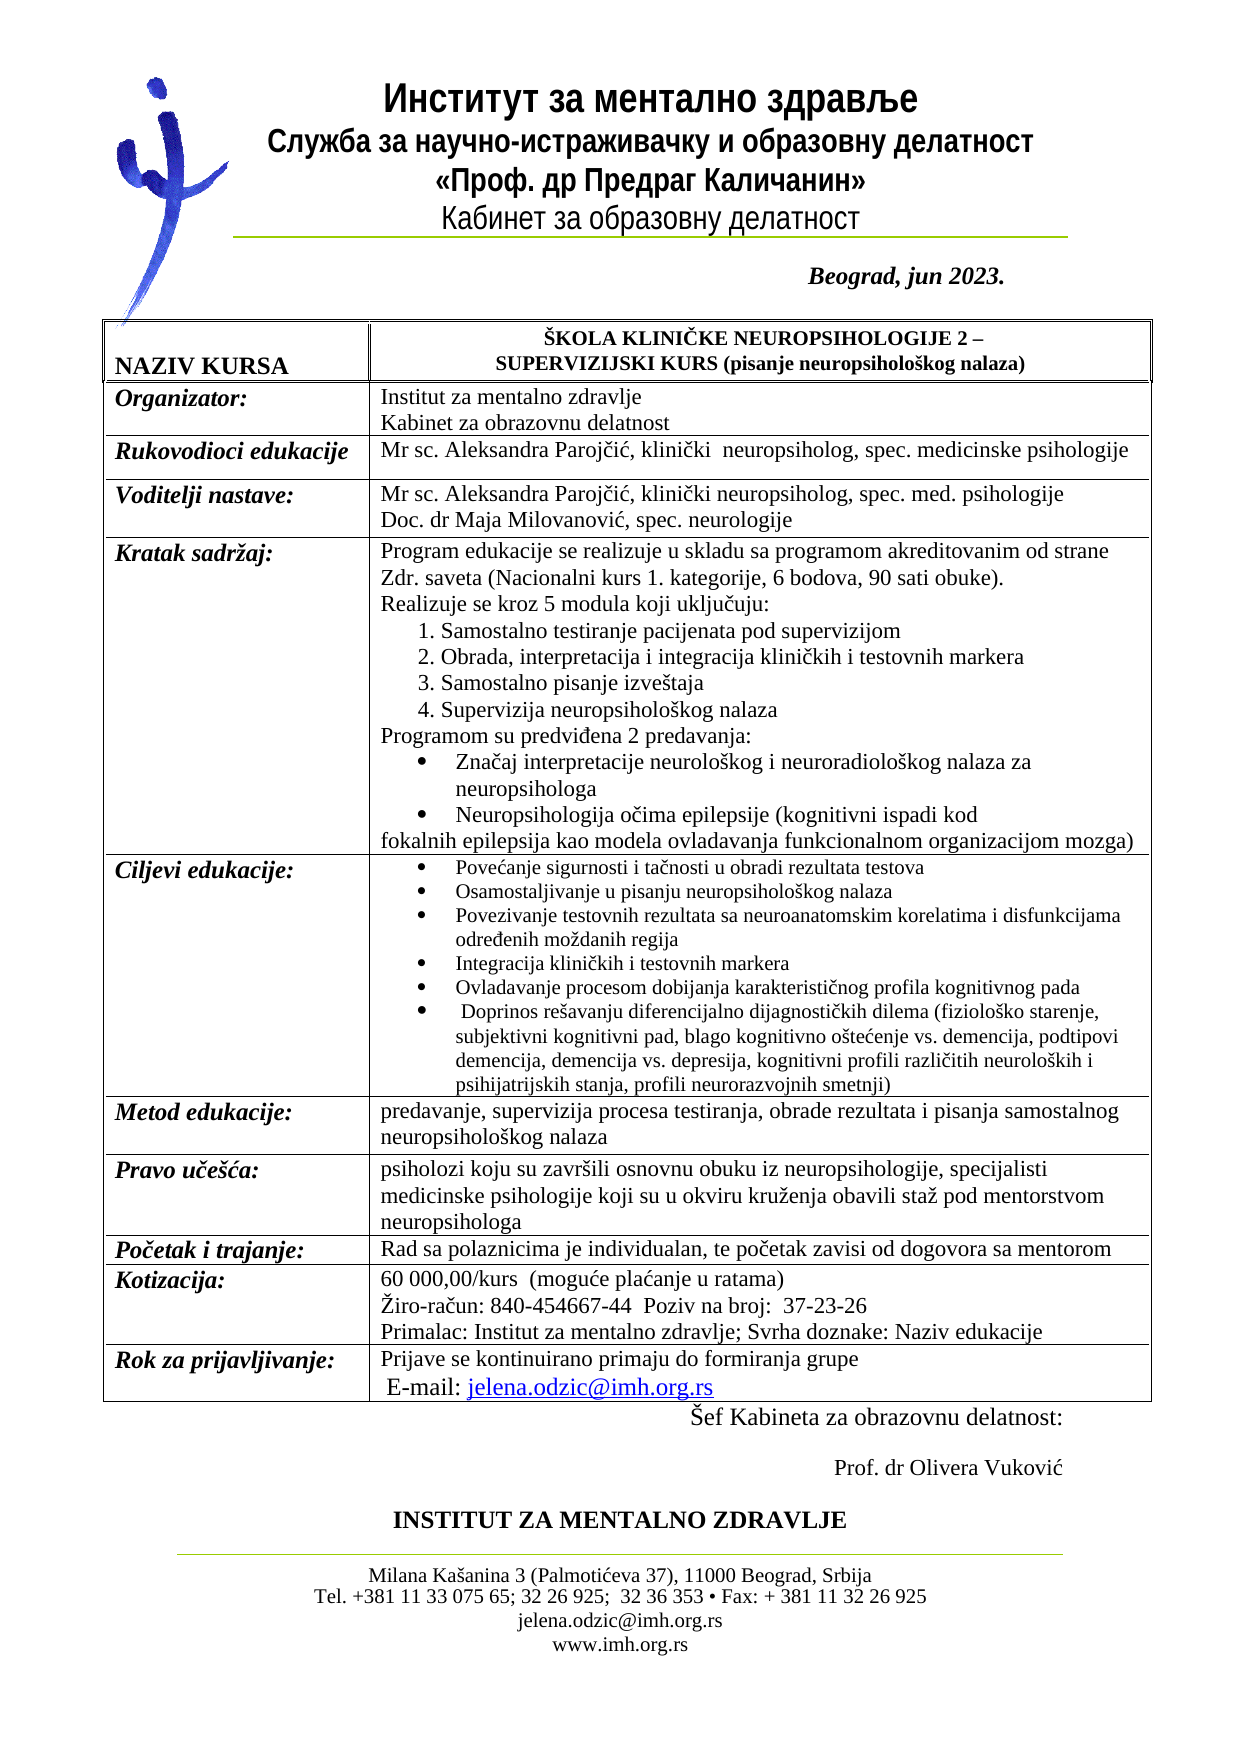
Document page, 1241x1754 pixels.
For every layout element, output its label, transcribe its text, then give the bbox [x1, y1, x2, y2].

text Beograd, jun 2023. [177, 261, 1063, 319]
table_cell Rad sa polaznicima je individualan, te početak zavisi od dogovora sa mentorom [370, 1235, 1151, 1264]
table_cell Ciljevi edukacije: [104, 854, 369, 1096]
table_header ŠKOLA KLINIČKE NEUROPSIHOLOGIJE 2 – SUPERVIZIJSKI KURS (pisanje neuropsihološkog nalaza) [369, 322, 1150, 379]
table_cell predavanje, supervizija procesa testiranja, obrade rezultata i pisanja samostalnog neuropsihološkog nalaza [370, 1096, 1151, 1154]
table_cell Mr sc. Aleksandra Parojčić, klinički neuropsiholog, spec. med. psihologije Doc. dr Maja Milovanović, spec. neurologije [370, 479, 1151, 537]
table_cell Program edukacije se realizuje u skladu sa programom akreditovanim od strane Zdr. saveta (Nacionalni kurs 1. kategorije, 6 bodova, 90 sati obuke). Realizuje se kroz 5 modula koji uključuju: 1. Samostalno testiranje pacijenata pod supervizijom 2. Obrada, interpretacija i integracija kliničkih i testovnih markera 3. Samostalno pisanje izveštaja 4. Supervizija neuropsihološkog nalaza Programom su predviđena 2 predavanja: Značaj interpretacije neurološkog i neuroradiološkog nalaza za neuropsihologa Neuropsihologija očima epilepsije (kognitivni ispadi kod fokalnih epilepsija kao modela ovladavanja funkcionalnom organizacijom mozga) [370, 537, 1151, 854]
table_header NAZIV KURSA [105, 322, 369, 379]
table_cell Pravo učešća: [104, 1154, 369, 1234]
picture [113, 73, 231, 319]
table_cell psiholozi koju su završili osnovnu obuku iz neuropsihologije, specijalisti medicinske psihologije koji su u okviru kruženja obavili staž pod mentorstvom neuropsihologa [370, 1154, 1151, 1234]
table_cell Mr sc. Aleksandra Parojčić, klinički neuropsiholog, spec. medicinske psihologije [370, 435, 1151, 479]
table_cell Rok za prijavljivanje: [104, 1344, 369, 1401]
table_cell Kratak sadržaj: [104, 537, 369, 854]
table_cell Voditelji nastave: [104, 479, 369, 537]
text Prof. dr Olivera Vuković [177, 1454, 1063, 1481]
table_cell Početak i trajanje: [104, 1235, 369, 1264]
table_cell Kotizacija: [104, 1264, 369, 1344]
table_cell Metod edukacije: [104, 1096, 369, 1154]
table_cell Povećanje sigurnosti i tačnosti u obradi rezultata testova Osamostaljivanje u pisanju neuropsihološkog nalaza Povezivanje testovnih rezultata sa neuroanatomskim korelatima i disfunkcijama određenih moždanih regija Integracija kliničkih i testovnih markera Ovladavanje procesom dobijanja karakterističnog profila kognitivnog pada Doprinos rešavanju diferencijalno dijagnostičkih dilema (fiziološko starenje, subjektivni kognitivni pad, blago kognitivno oštećenje vs. demencija, podtipovi demencija, demencija vs. depresija, kognitivni profili različitih neuroloških i psihijatrijskih stanja, profili neurorazvojnih smetnji) [370, 854, 1151, 1096]
table_cell Institut za mentalno zdravlje Kabinet za obrazovnu delatnost [370, 380, 1151, 435]
table_cell Prijave se kontinuirano primaju do formiranja grupe E-mail: jelena.odzic@imh.org.rs [370, 1344, 1151, 1401]
table_cell Rukovodioci edukacije [104, 435, 369, 479]
table_cell Organizator: [104, 380, 369, 435]
text Institut za mentalno zdravlje [177, 1505, 1063, 1533]
text Šef Kabineta za obrazovnu delatnost: [74, 1402, 1063, 1430]
table_cell 60 000,00/kurs (moguće plaćanje u ratama) Žiro-račun: 840-454667-44 Poziv na broj: 37-23-26 Primalac: Institut za mentalno zdravlje; Svrha doznake: Naziv edukacije [370, 1264, 1151, 1344]
